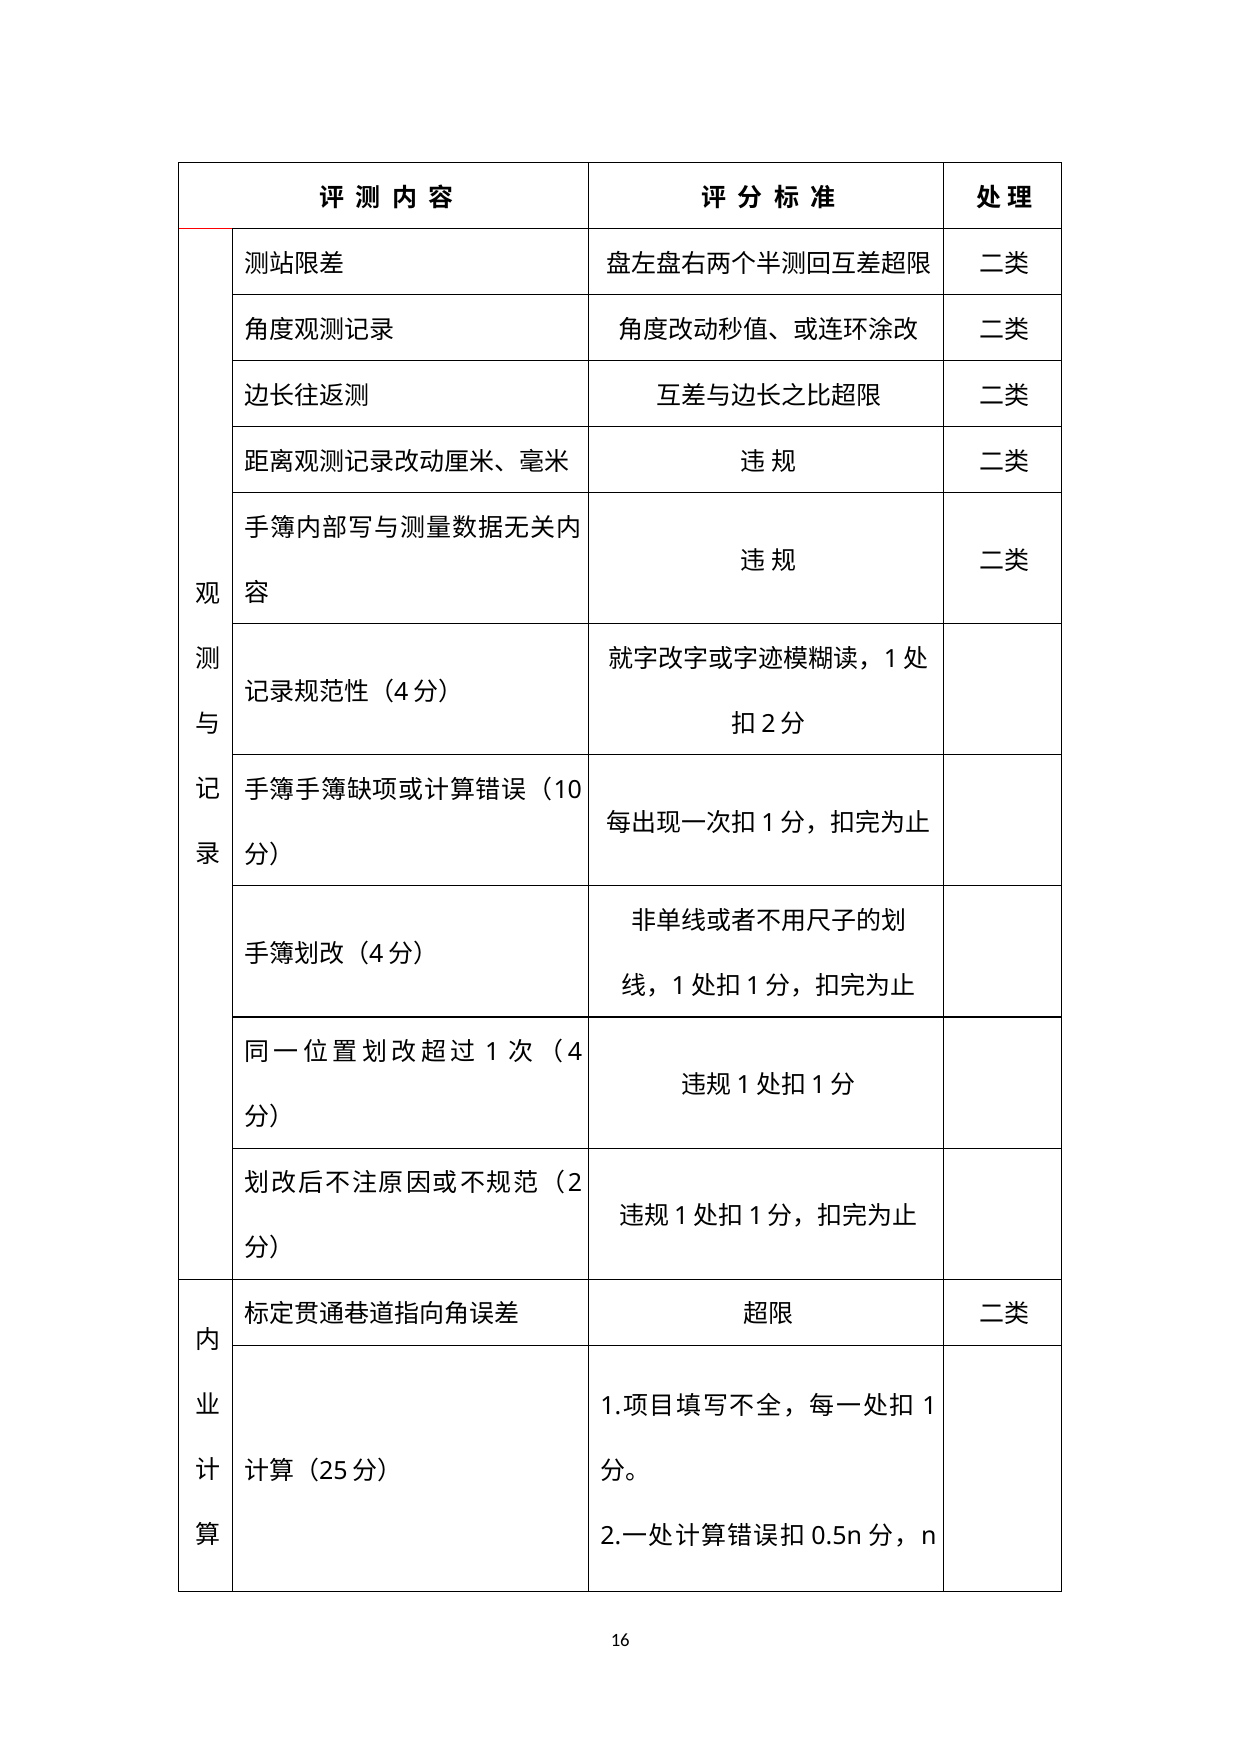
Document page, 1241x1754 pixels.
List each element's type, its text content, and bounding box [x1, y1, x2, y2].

table_cell 角度观测记录 [233, 295, 588, 360]
table_cell 二类 [944, 493, 1061, 623]
table_cell [944, 886, 1061, 1016]
table_cell 划改后不注原因或不规范（2分） [233, 1149, 588, 1278]
table_cell 违规1处扣1分 [589, 1018, 943, 1147]
table_cell 手簿划改（4分） [233, 886, 588, 1016]
table_cell 二类 [944, 361, 1061, 426]
table_cell 二类 [944, 427, 1061, 492]
table_cell [944, 1346, 1061, 1591]
table_cell [944, 1149, 1061, 1278]
table_cell 超限 [589, 1280, 943, 1344]
table_cell 观测与记录 [179, 229, 232, 1278]
table_cell 违 规 [589, 493, 943, 623]
table_cell 违 规 [589, 427, 943, 492]
table_header 评 分 标 准 [589, 163, 943, 228]
table_cell 互差与边长之比超限 [589, 361, 943, 426]
table_cell 就字改字或字迹模糊读，1处扣2分 [589, 624, 943, 754]
table_cell 二类 [944, 1280, 1061, 1344]
table_cell 角度改动秒值、或连环涂改 [589, 295, 943, 360]
table_cell [944, 1018, 1061, 1147]
table_cell 手簿手簿缺项或计算错误（10分） [233, 755, 588, 885]
table_header 处 理 [944, 163, 1061, 228]
table_cell 同一位置划改超过1次（4分） [233, 1018, 588, 1147]
table_cell 内业计算 [179, 1280, 232, 1591]
table_cell 测站限差 [233, 229, 588, 294]
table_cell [589, 1346, 943, 1591]
table_cell 非单线或者不用尺子的划线，1处扣1分，扣完为止 [589, 886, 943, 1016]
table_cell 计算（25分） [233, 1346, 588, 1591]
table_cell 二类 [944, 295, 1061, 360]
table_cell 记录规范性（4分） [233, 624, 588, 754]
table_cell 每出现一次扣1分，扣完为止 [589, 755, 943, 885]
table_cell 盘左盘右两个半测回互差超限 [589, 229, 943, 294]
table_cell 二类 [944, 229, 1061, 294]
table_cell [944, 755, 1061, 885]
table_header 评 测 内 容 [179, 163, 588, 228]
table_cell 边长往返测 [233, 361, 588, 426]
table_cell 标定贯通巷道指向角误差 [233, 1280, 588, 1344]
table_cell 距离观测记录改动厘米、毫米 [233, 427, 588, 492]
table_cell 违规1处扣1分，扣完为止 [589, 1149, 943, 1278]
table_cell [944, 624, 1061, 754]
table_cell 手簿内部写与测量数据无关内容 [233, 493, 588, 623]
